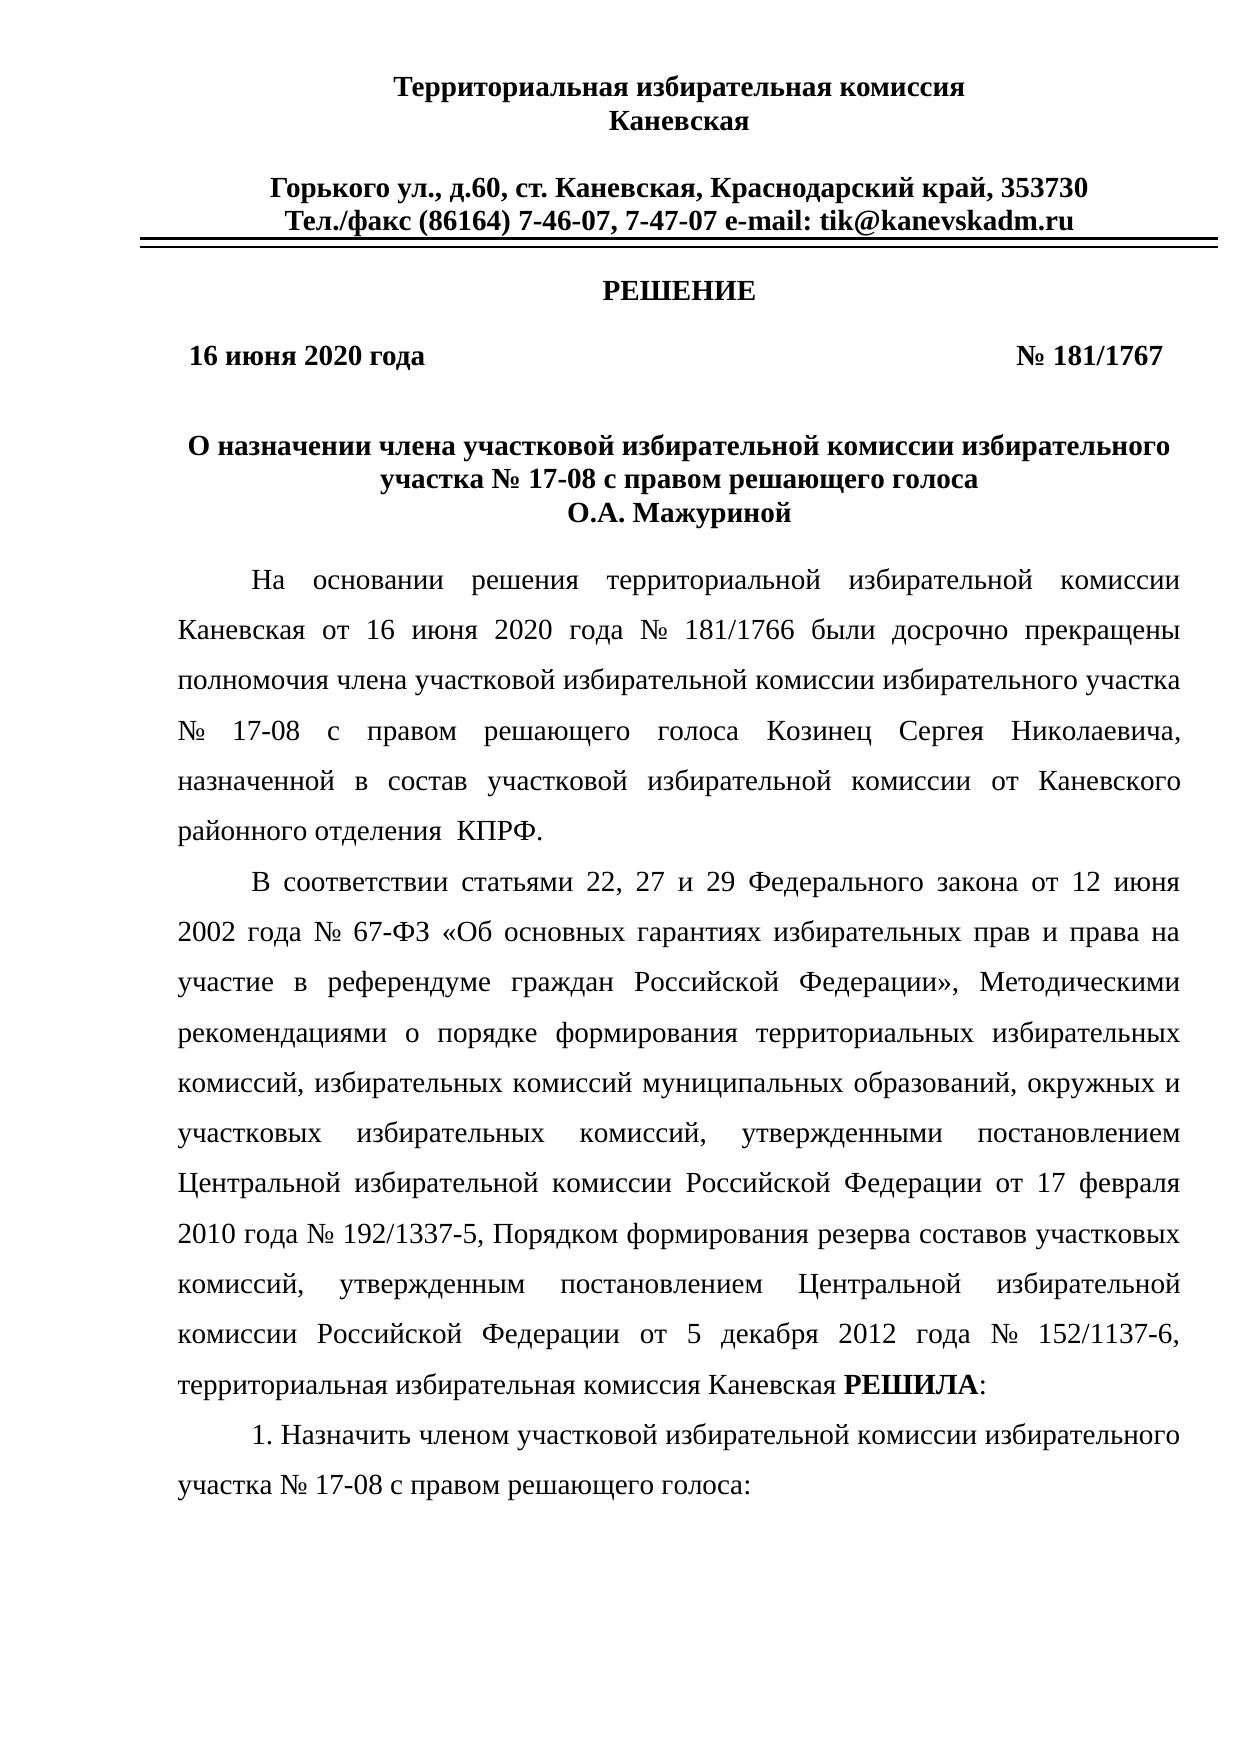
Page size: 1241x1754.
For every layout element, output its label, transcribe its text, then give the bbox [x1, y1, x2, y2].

table_header 16 июня 2020 года [177, 313, 676, 377]
text РЕШЕНИЕ [177, 248, 1181, 306]
text В соответствии статьями 22, 27 и 29 Федерального закона от 12 июня 2002 года № 67-ФЗ «Об основных гарантиях избирательных прав и права на участие в референдуме граждан Российской Федерации», Методическими рекомендациями о порядке формирования территориальных избирательных комиссий, избирательных комиссий муниципальных образований, окружных и участковых избирательных комиссий, утвержденными постановлением Центральной избирательной комиссии Российской Федерации от 17 февраля 2010 года № 192/1337-5, Порядком формирования резерва составов участковых комиссий, утвержденным постановлением Центральной избирательной комиссии Российской Федерации от 5 декабря 2012 года № 152/1137-6, территориальная избирательная комиссия Каневская РЕШИЛА: [177, 864, 1181, 1400]
table_header Территориальная избирательная комиссия Каневская Горького ул., д.60, ст. Каневская, Краснодарский край, 353730 Тел./факс (86164) 7-46-07, 7-47-07 e-mail: tik@kanevskadm.ru [140, 69, 1218, 237]
text На основании решения территориальной избирательной комиссии Каневская от 16 июня 2020 года № 181/1766 были досрочно прекращены полномочия члена участковой избирательной комиссии избирательного участка № 17-08 с правом решающего голоса Козинец Сергея Николаевича, назначенной в состав участковой избирательной комиссии от Каневского районного отделения КПРФ. [177, 562, 1181, 847]
table_header № 181/1767 [676, 313, 1174, 377]
text О.А. Мажуриной [177, 495, 1181, 528]
text 1. Назначить членом участковой избирательной комиссии избирательного участка № 17-08 с правом решающего голоса: [177, 1417, 1181, 1501]
text О назначении члена участковой избирательной комиссии избирательного участка № 17-08 с правом решающего голоса [177, 428, 1181, 495]
